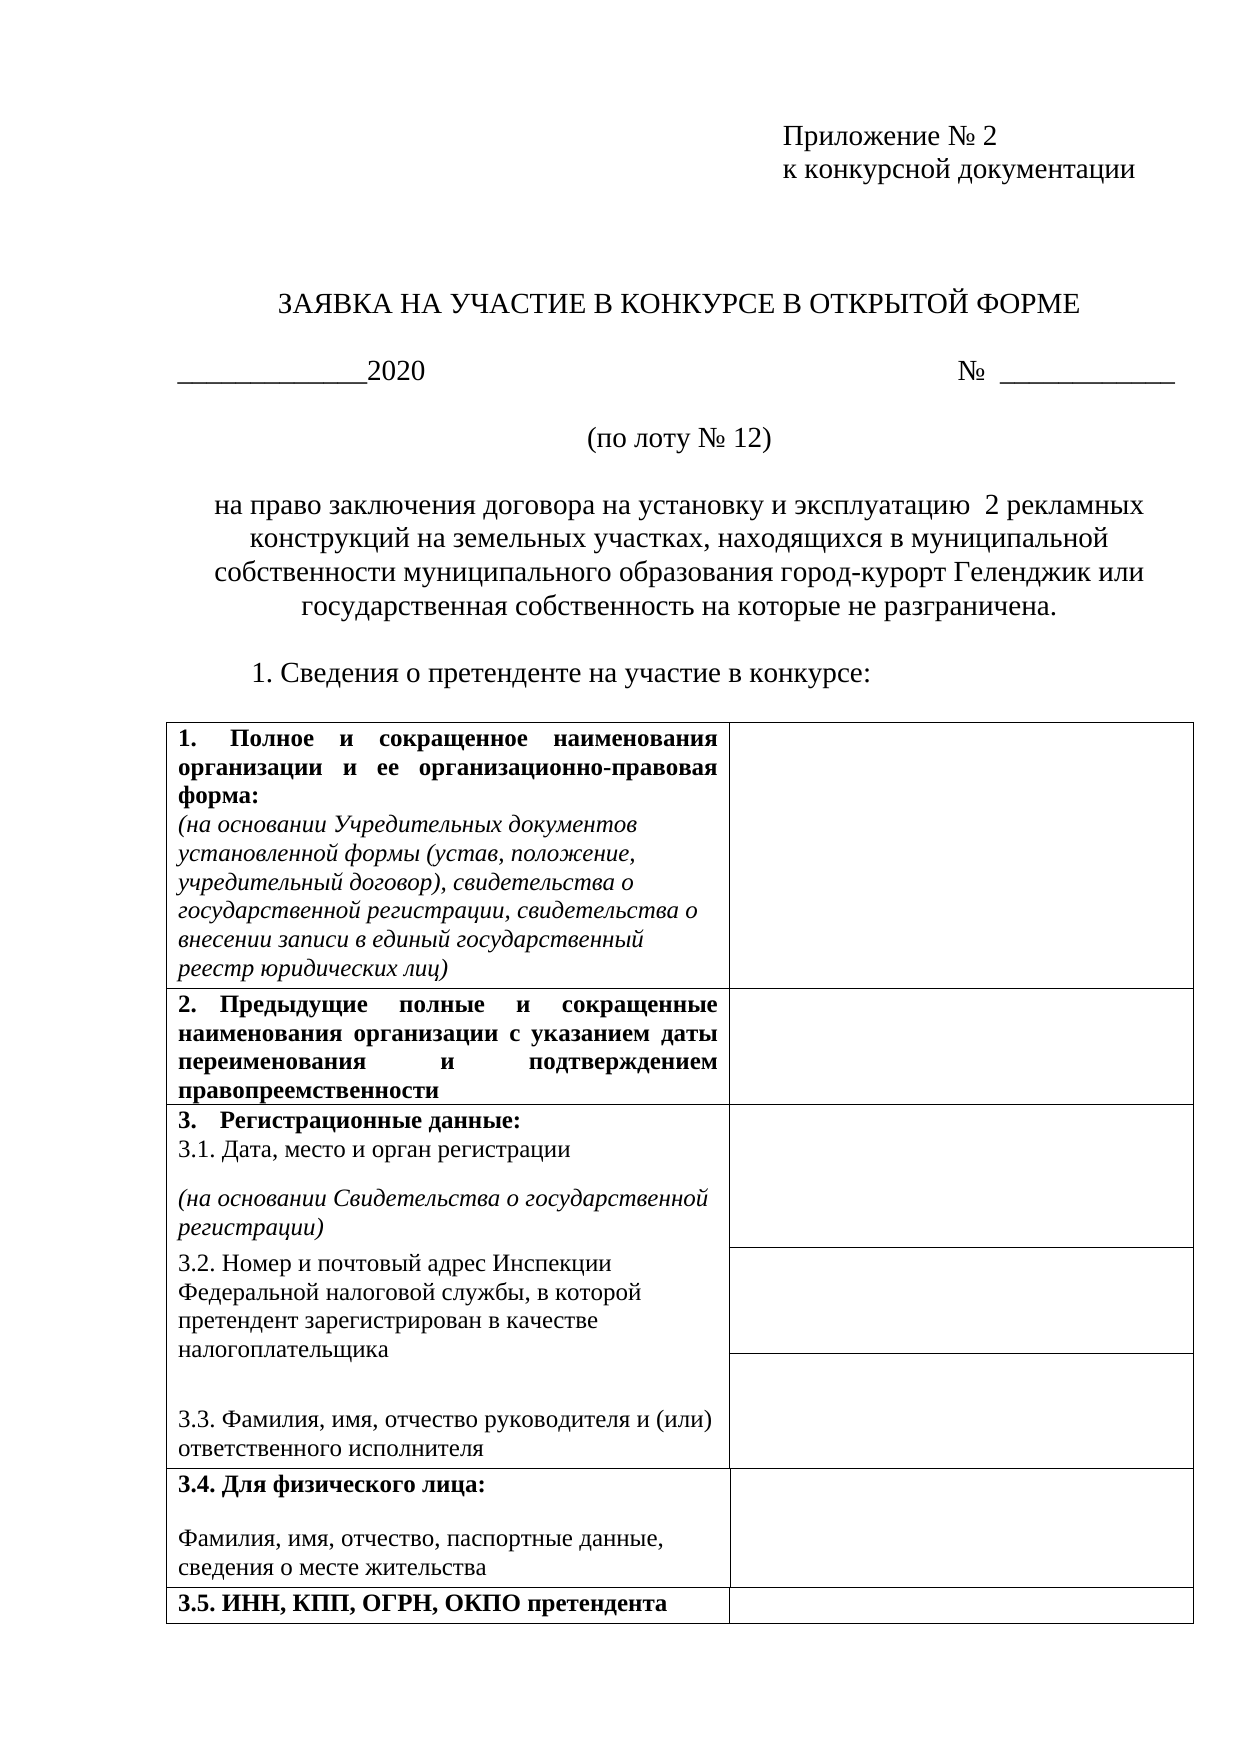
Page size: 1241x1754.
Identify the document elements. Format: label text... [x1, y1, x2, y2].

table_cell 3.2. Номер и почтовый адрес Инспекции Федеральной налоговой службы, в которой претендент зарегистрирован в качестве налогоплательщика 3.3. Фамилия, имя, отчество руководителя и (или) ответственного исполнителя [167, 1247, 729, 1468]
table_cell 3.5. ИНН, КПП, ОГРН, ОКПО претендента [167, 1588, 729, 1623]
table_cell [730, 1105, 1193, 1247]
text _____________2020 № ____________ [177, 353, 1181, 386]
text на право заключения договора на установку и эксплуатацию 2 рекламных конструкций на земельных участках, находящихся в муниципальной собственности муниципального образования город-курорт Геленджик или государственная собственность на которые не разграничена. [177, 487, 1181, 621]
table_cell [730, 989, 1193, 1104]
table_header [730, 723, 1193, 988]
table_cell [730, 1588, 1193, 1623]
table_header Полное и сокращенное наименования организации и ее организационно-правовая форма: (на основании Учредительных документов установленной формы (устав, положение, учредительный договор), свидетельства о государственной регистрации, свидетельства о внесении записи в единый государственный реестр юридических лиц) [167, 723, 729, 988]
table_cell [730, 1248, 1193, 1353]
table_cell Предыдущие полные и сокращенные наименования организации с указанием даты переименования и подтверждением правопреемственности [167, 989, 729, 1104]
table_cell Регистрационные данные: 3.1. Дата, место и орган регистрации (на основании Свидетельства о государственной регистрации) [167, 1105, 729, 1247]
text к конкурсной документации [783, 152, 1181, 185]
table_cell [730, 1354, 1193, 1468]
table_cell [731, 1469, 1193, 1587]
text (по лоту № 12) [177, 420, 1181, 453]
table_cell 3.4. Для физического лица: Фамилия, имя, отчество, паспортные данные, сведения о месте жительства [167, 1469, 730, 1587]
text ЗАЯВКА НА УЧАСТИЕ В КОНКУРСЕ В ОТКРЫТОЙ ФОРМЕ [177, 286, 1181, 319]
text Приложение № 2 [783, 118, 1181, 152]
text 1. Сведения о претенденте на участие в конкурсе: [177, 655, 1181, 688]
